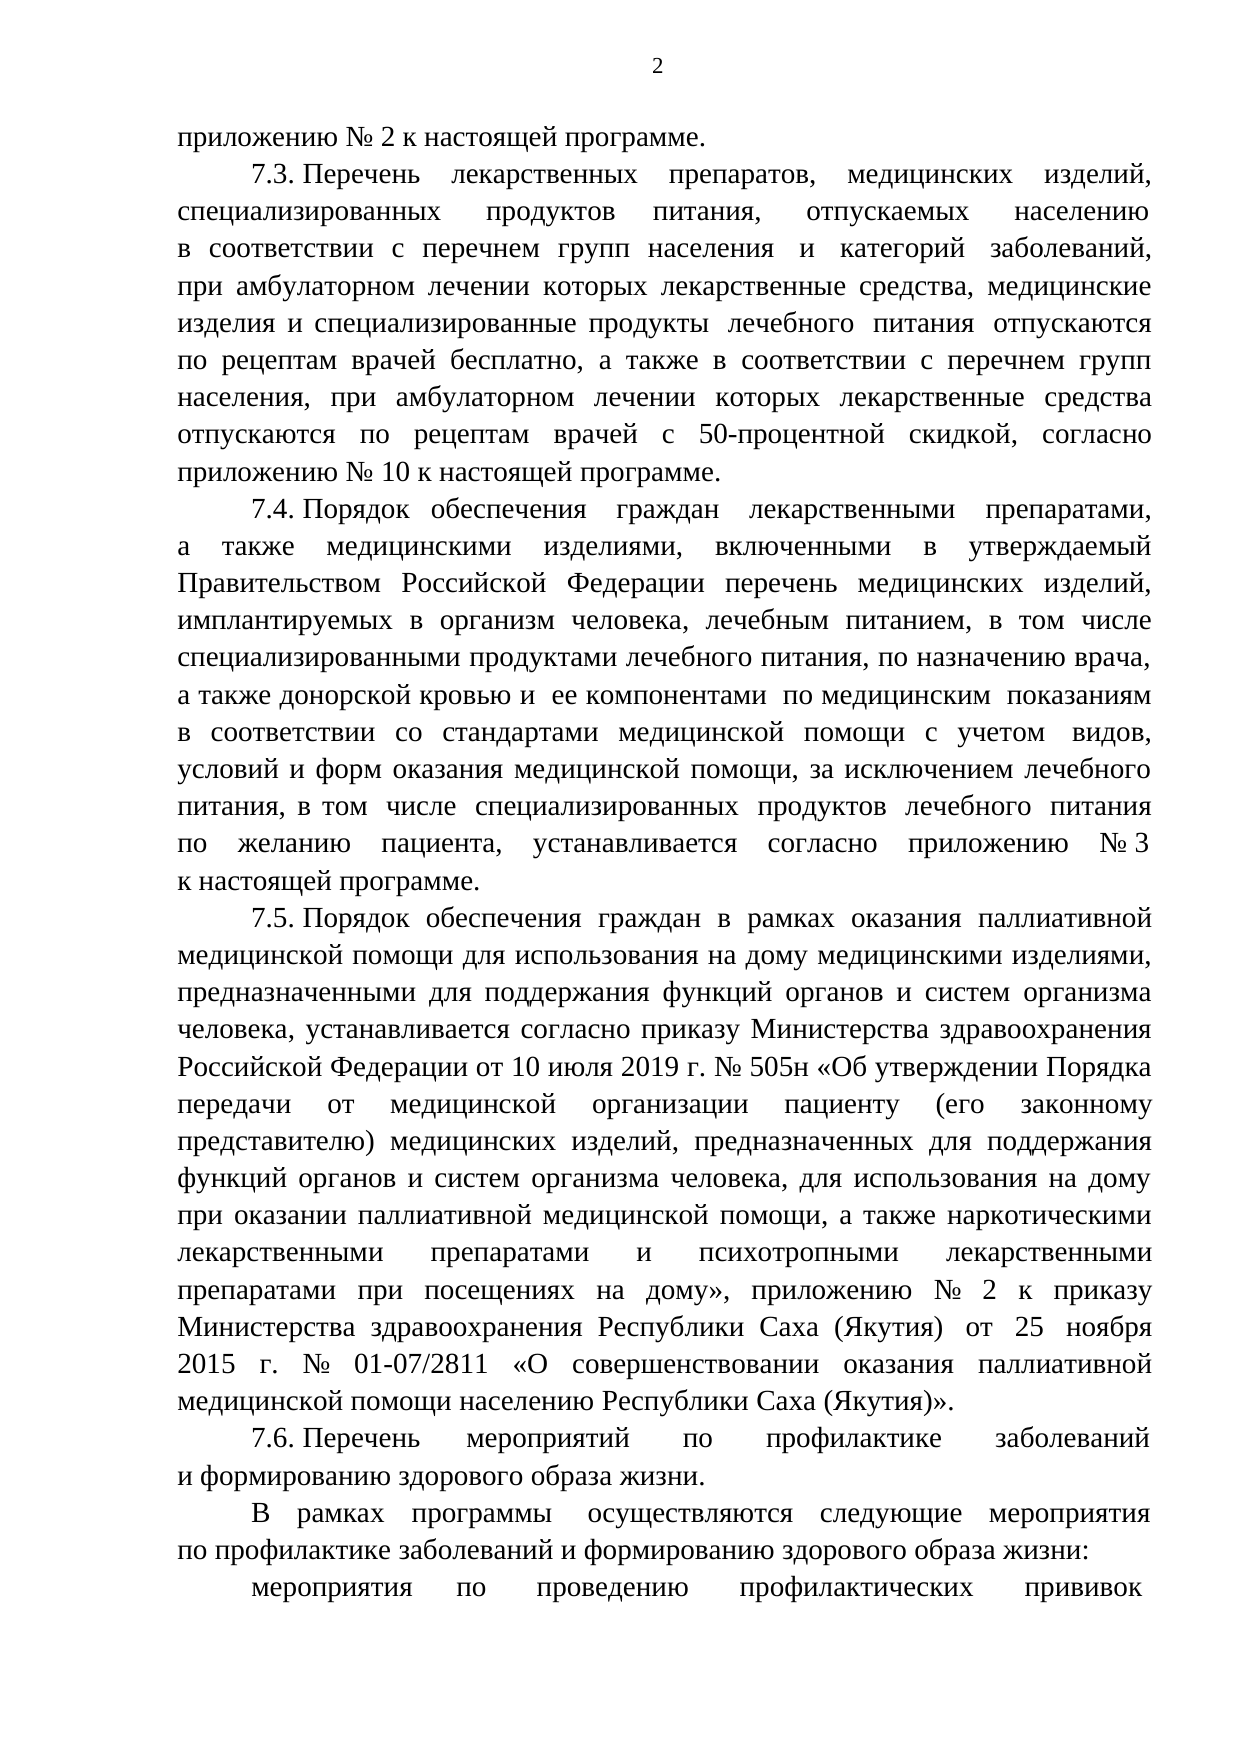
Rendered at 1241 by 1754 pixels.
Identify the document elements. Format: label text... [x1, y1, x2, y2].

text В рамках программы осуществляются следующие мероприятия по профилактике заболеваний и формированию здорового образа жизни: [177, 1495, 1152, 1566]
text мероприятия по проведению профилактических прививок [251, 1569, 1180, 1603]
list Порядок обеспечения граждан в рамках оказания паллиативной медицинской помощи для использования на дому медицинскими изделиями, предназначенными для поддержания функций органов и систем организма человека, устанавливается согласно приказу Министерства здравоохранения Российской Федерации от 10 июля 2019 г. № 505н «Об утверждении Порядка передачи от медицинской организации пациенту (его законному представителю) медицинских изделий, предназначенных для поддержания функций органов и систем организма человека, для использования на дому при оказании паллиативной медицинской помощи, а также наркотическими лекарственными препаратами и психотропными лекарственными препаратами при посещениях на дому», приложению № 2 к приказу Министерства здравоохранения Республики Саха (Якутия) от 25 ноября 2015 г. № 01-07/2811 «О совершенствовании оказания паллиативной медицинской помощи населению Республики Саха (Якутия)». [177, 900, 1152, 1417]
list Перечень лекарственных препаратов, медицинских изделий, специализированных продуктов питания, отпускаемых населению в соответствии с перечнем групп населения и категорий заболеваний, при амбулаторном лечении которых лекарственные средства, медицинские изделия и специализированные продукты лечебного питания отпускаются по рецептам врачей бесплатно, а также в соответствии с перечнем групп населения, при амбулаторном лечении которых лекарственные средства отпускаются по рецептам врачей с 50-процентной скидкой, согласно приложению № 10 к настоящей программе. [177, 156, 1152, 487]
list Перечень мероприятий по профилактике заболеваний и формированию здорового образа жизни. [177, 1421, 1151, 1491]
list Порядок обеспечения граждан лекарственными препаратами, а также медицинскими изделиями, включенными в утверждаемый Правительством Российской Федерации перечень медицинских изделий, имплантируемых в организм человека, лечебным питанием, в том числе специализированными продуктами лечебного питания, по назначению врача, а также донорской кровью и ее компонентами по медицинским показаниям в соответствии со стандартами медицинской помощи с учетом видов, условий и форм оказания медицинской помощи, за исключением лечебного питания, в том числе специализированных продуктов лечебного питания по желанию пациента, устанавливается согласно приложению № 3 к настоящей программе. [177, 491, 1152, 896]
text приложению № 2 к настоящей программе. [177, 119, 1180, 152]
